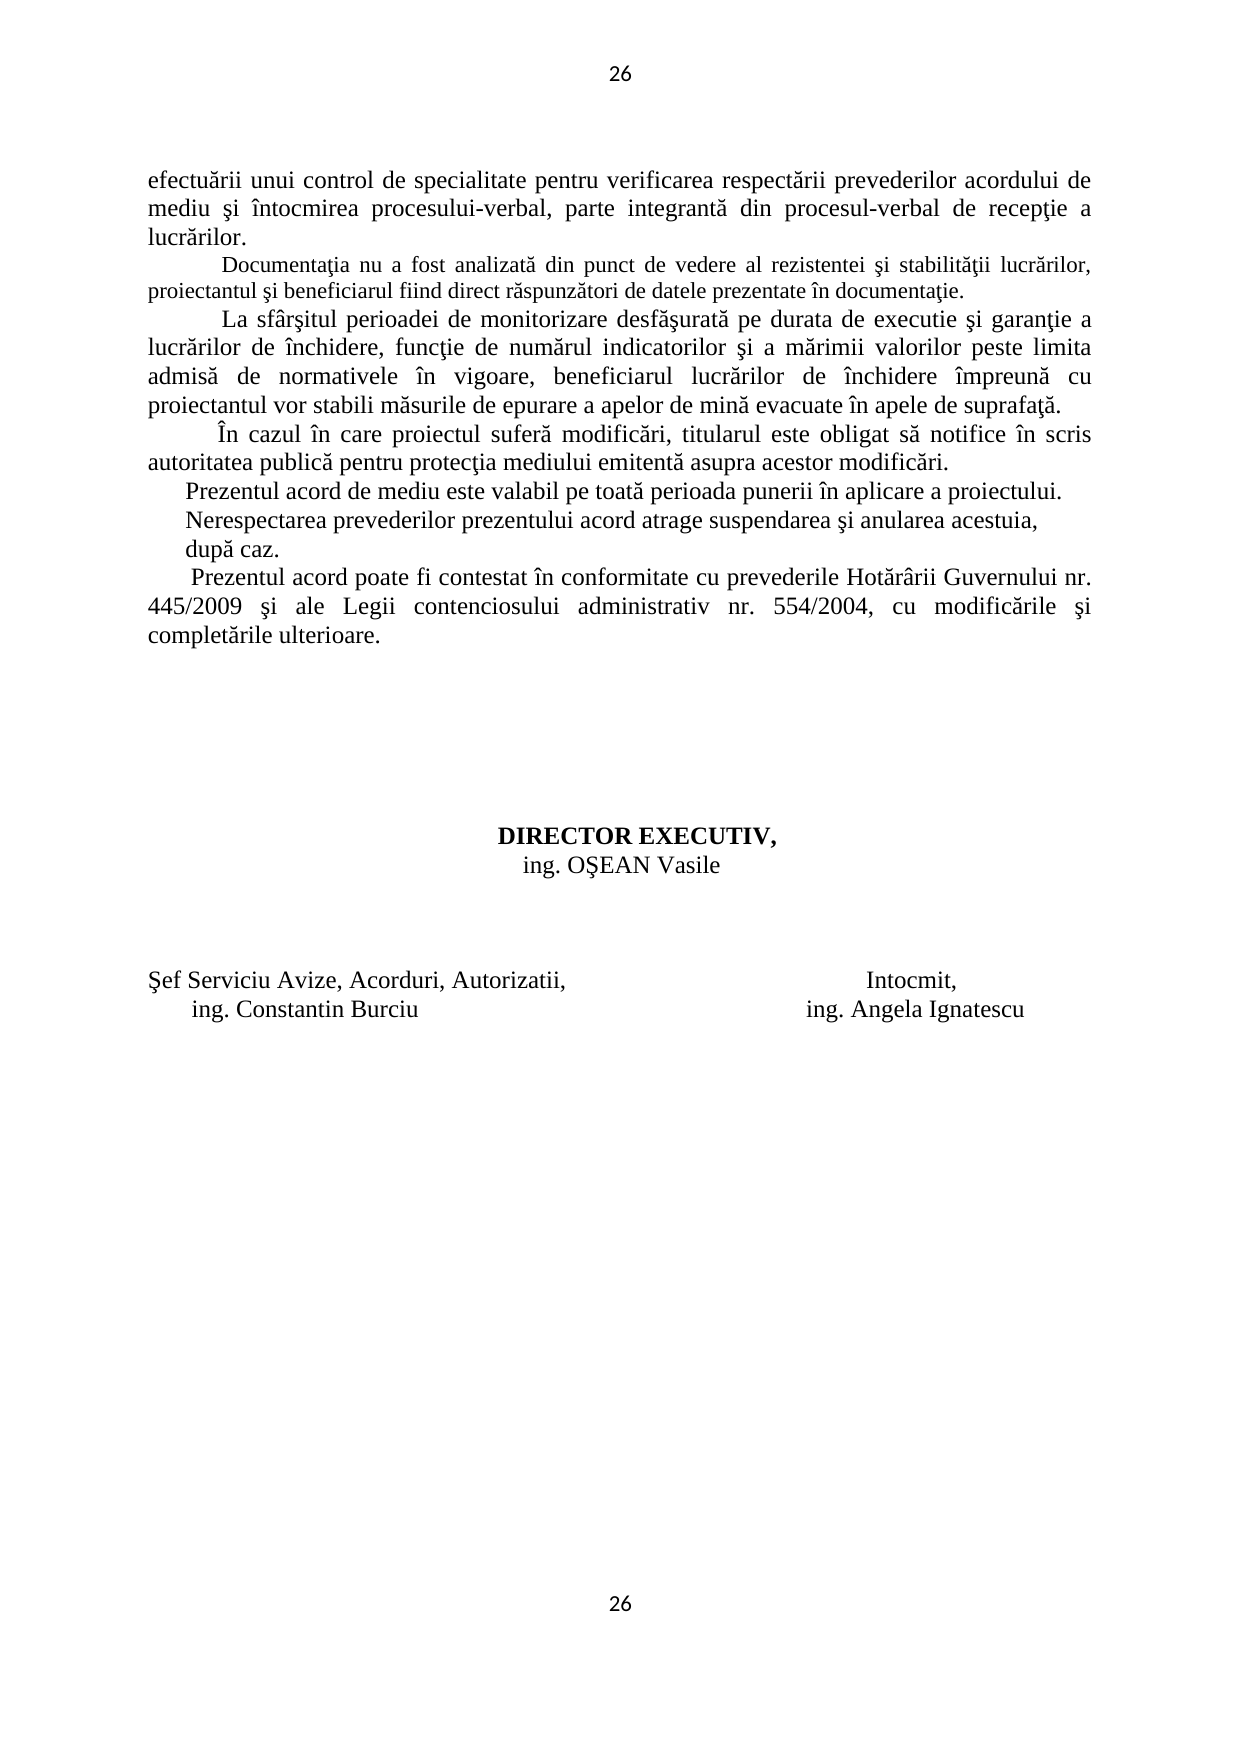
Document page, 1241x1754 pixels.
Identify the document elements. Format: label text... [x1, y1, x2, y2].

text Documentaţia nu a fost analizată din punct de vedere al rezistentei şi stabilităţii lucrărilor, proiectantul şi beneficiarul fiind direct răspunzători de datele prezentate în documentaţie. [148, 251, 1092, 304]
text Nerespectarea prevederilor prezentului acord atrage suspendarea şi anularea acestuia, după caz. [185, 505, 1092, 562]
text Prezentul acord poate fi contestat în conformitate cu prevederile Hotărârii Guvernului nr. 445/2009 şi ale Legii contenciosului administrativ nr. 554/2004, cu modificările şi completările ulterioare. [148, 562, 1092, 649]
text În cazul în care proiectul suferă modificări, titularul este obligat să notifice în scris autoritatea publică pentru protecţia mediului emitentă asupra acestor modificări. [148, 419, 1092, 476]
text Prezentul acord de mediu este valabil pe toată perioada punerii în aplicare a proiectului. [185, 476, 1092, 505]
text ing. OŞEAN Vasile [185, 850, 1092, 879]
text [148, 165, 1092, 251]
text Şef Serviciu Avize, Acorduri, Autorizatii, Intocmit, [148, 965, 1092, 994]
text La sfârşitul perioadei de monitorizare desfăşurată pe durata de executie şi garanţie a lucrărilor de închidere, funcţie de numărul indicatorilor şi a mărimii valorilor peste limita admisă de normativele în vigoare, beneficiarul lucrărilor de închidere împreună cu proiectantul vor stabili măsurile de epurare a apelor de mină evacuate în apele de suprafaţă. [148, 304, 1092, 419]
text ing. Constantin Burciu ing. Angela Ignatescu [185, 994, 1092, 1022]
text DIRECTOR EXECUTIV, [185, 821, 1092, 850]
